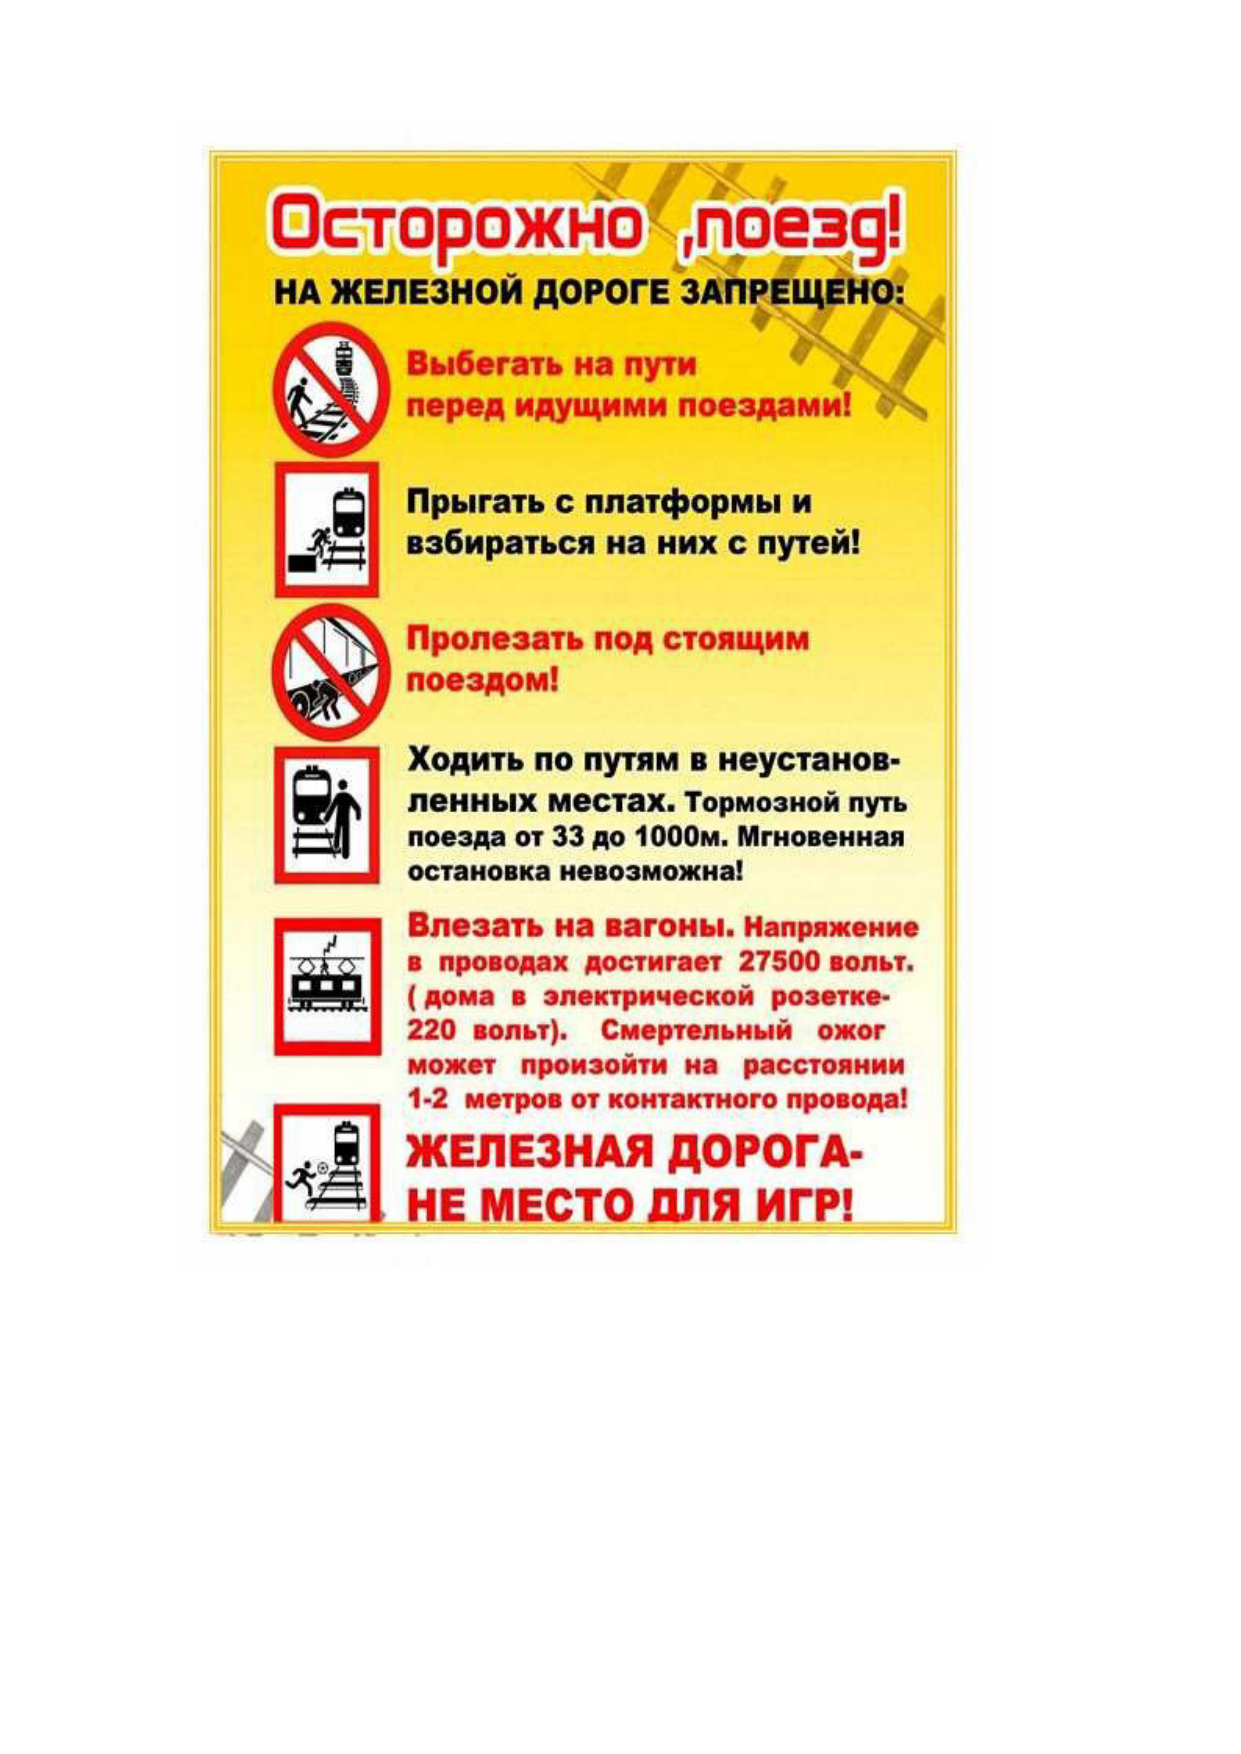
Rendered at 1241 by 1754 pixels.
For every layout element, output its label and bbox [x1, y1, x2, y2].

picture [177, 118, 990, 1267]
